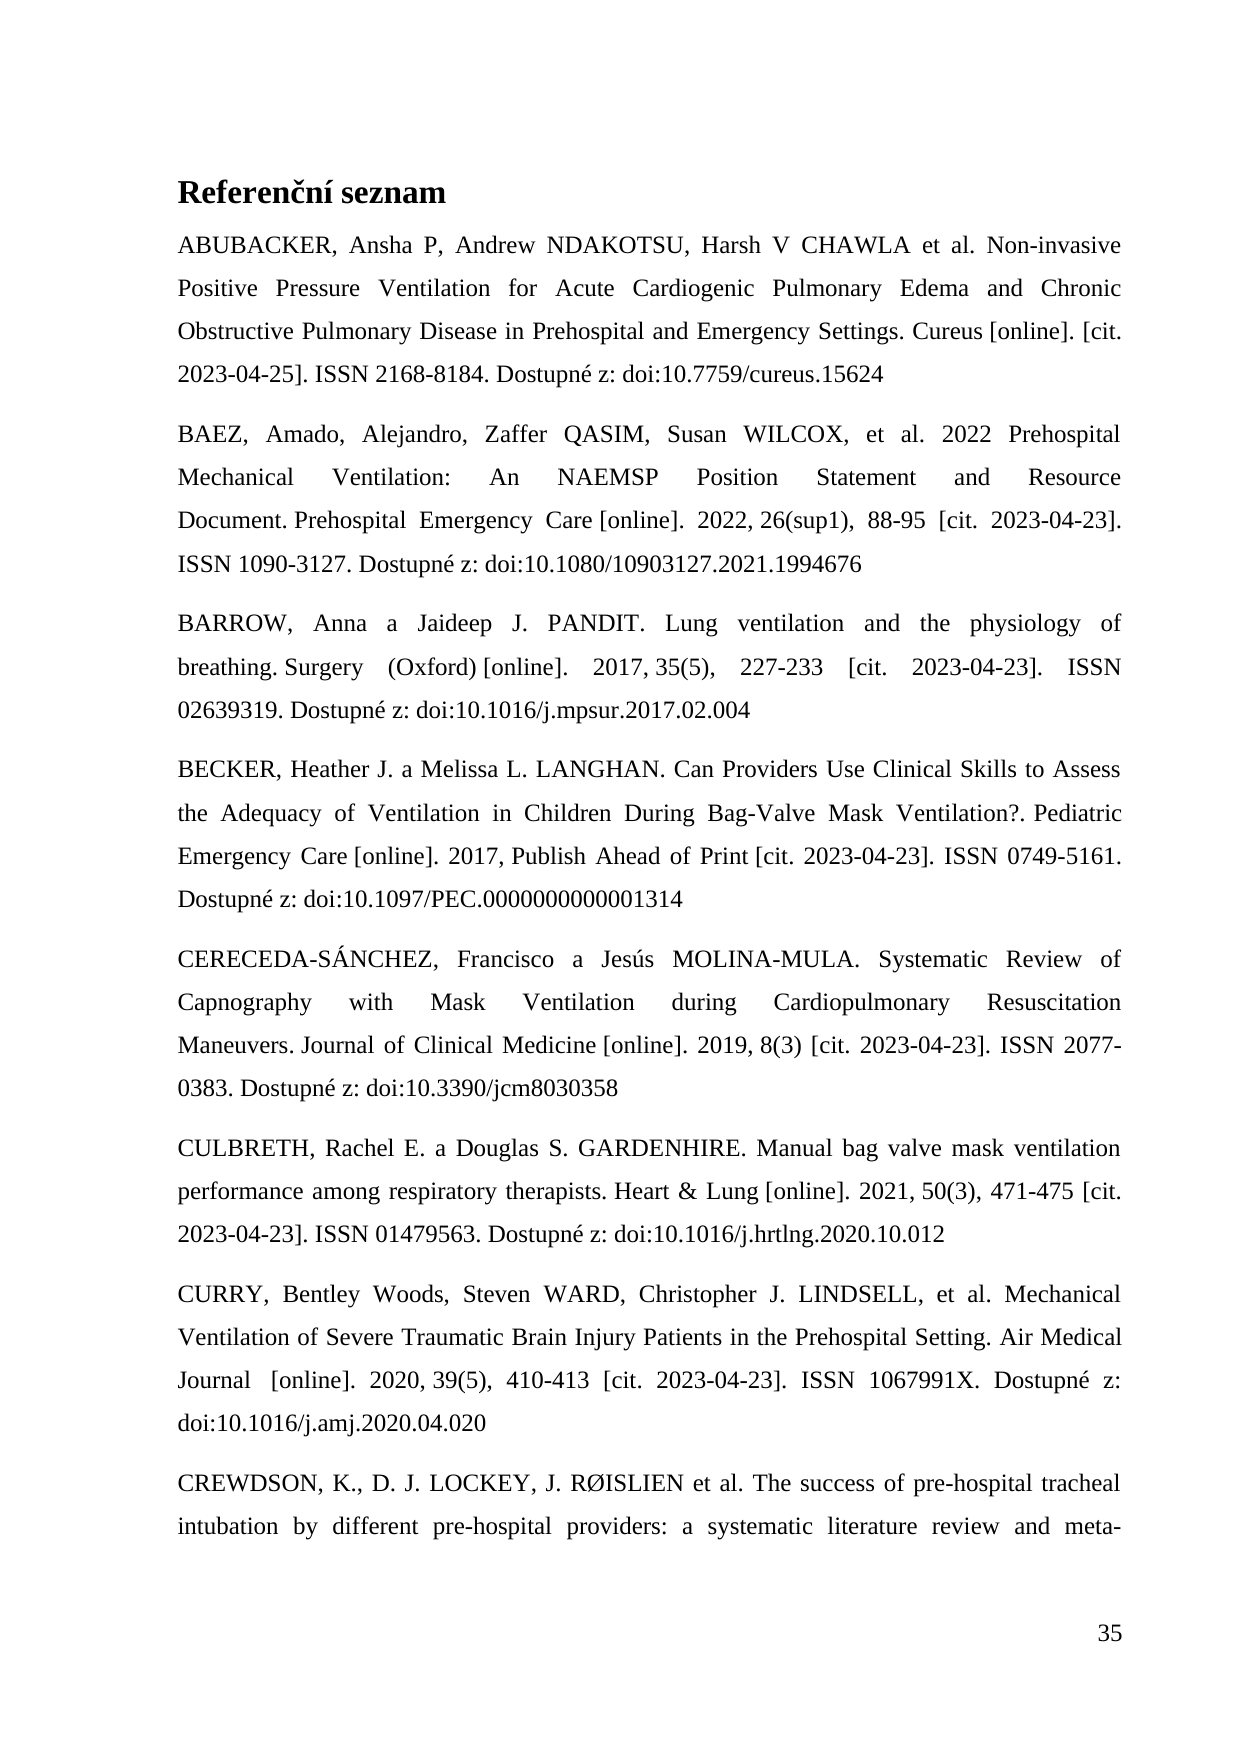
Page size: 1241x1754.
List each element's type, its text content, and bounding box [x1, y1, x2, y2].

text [177, 1468, 1122, 1540]
text BARROW, Anna a Jaideep J. PANDIT. Lung ventilation and the physiology of breathing. Surgery (Oxford) [online]. 2017, 35(5), 227-233 [cit. 2023-04-23]. ISSN 02639319. Dostupné z: doi:10.1016/j.mpsur.2017.02.004 [177, 608, 1122, 723]
text CURRY, Bentley Woods, Steven WARD, Christopher J. LINDSELL, et al. Mechanical Ventilation of Severe Traumatic Brain Injury Patients in the Prehospital Setting. Air Medical Journal [online]. 2020, 39(5), 410-413 [cit. 2023-04-23]. ISSN 1067991X. Dostupné z: doi:10.1016/j.amj.2020.04.020 [177, 1279, 1122, 1437]
subtitle Referenční seznam [177, 173, 1122, 211]
text BECKER, Heather J. a Melissa L. LANGHAN. Can Providers Use Clinical Skills to Assess the Adequacy of Ventilation in Children During Bag-Valve Mask Ventilation?. Pediatric Emergency Care [online]. 2017, Publish Ahead of Print [cit. 2023-04-23]. ISSN 0749-5161. Dostupné z: doi:10.1097/PEC.0000000000001314 [177, 754, 1122, 913]
text BAEZ, Amado, Alejandro, Zaffer QASIM, Susan WILCOX, et al. 2022 Prehospital Mechanical Ventilation: An NAEMSP Position Statement and Resource Document. Prehospital Emergency Care [online]. 2022, 26(sup1), 88-95 [cit. 2023-04-23]. ISSN 1090-3127. Dostupné z: doi:10.1080/10903127.2021.1994676 [177, 419, 1122, 577]
text ABUBACKER, Ansha P, Andrew NDAKOTSU, Harsh V CHAWLA et al. Non-invasive Positive Pressure Ventilation for Acute Cardiogenic Pulmonary Edema and Chronic Obstructive Pulmonary Disease in Prehospital and Emergency Settings. Cureus [online]. [cit. 2023-04-25]. ISSN 2168-8184. Dostupné z: doi:10.7759/cureus.15624 [177, 230, 1122, 388]
text CULBRETH, Rachel E. a Douglas S. GARDENHIRE. Manual bag valve mask ventilation performance among respiratory therapists. Heart & Lung [online]. 2021, 50(3), 471-475 [cit. 2023-04-23]. ISSN 01479563. Dostupné z: doi:10.1016/j.hrtlng.2020.10.012 [177, 1133, 1122, 1248]
text CERECEDA-SÁNCHEZ, Francisco a Jesús MOLINA-MULA. Systematic Review of Capnography with Mask Ventilation during Cardiopulmonary Resuscitation Maneuvers. Journal of Clinical Medicine [online]. 2019, 8(3) [cit. 2023-04-23]. ISSN 2077-0383. Dostupné z: doi:10.3390/jcm8030358 [177, 944, 1122, 1102]
